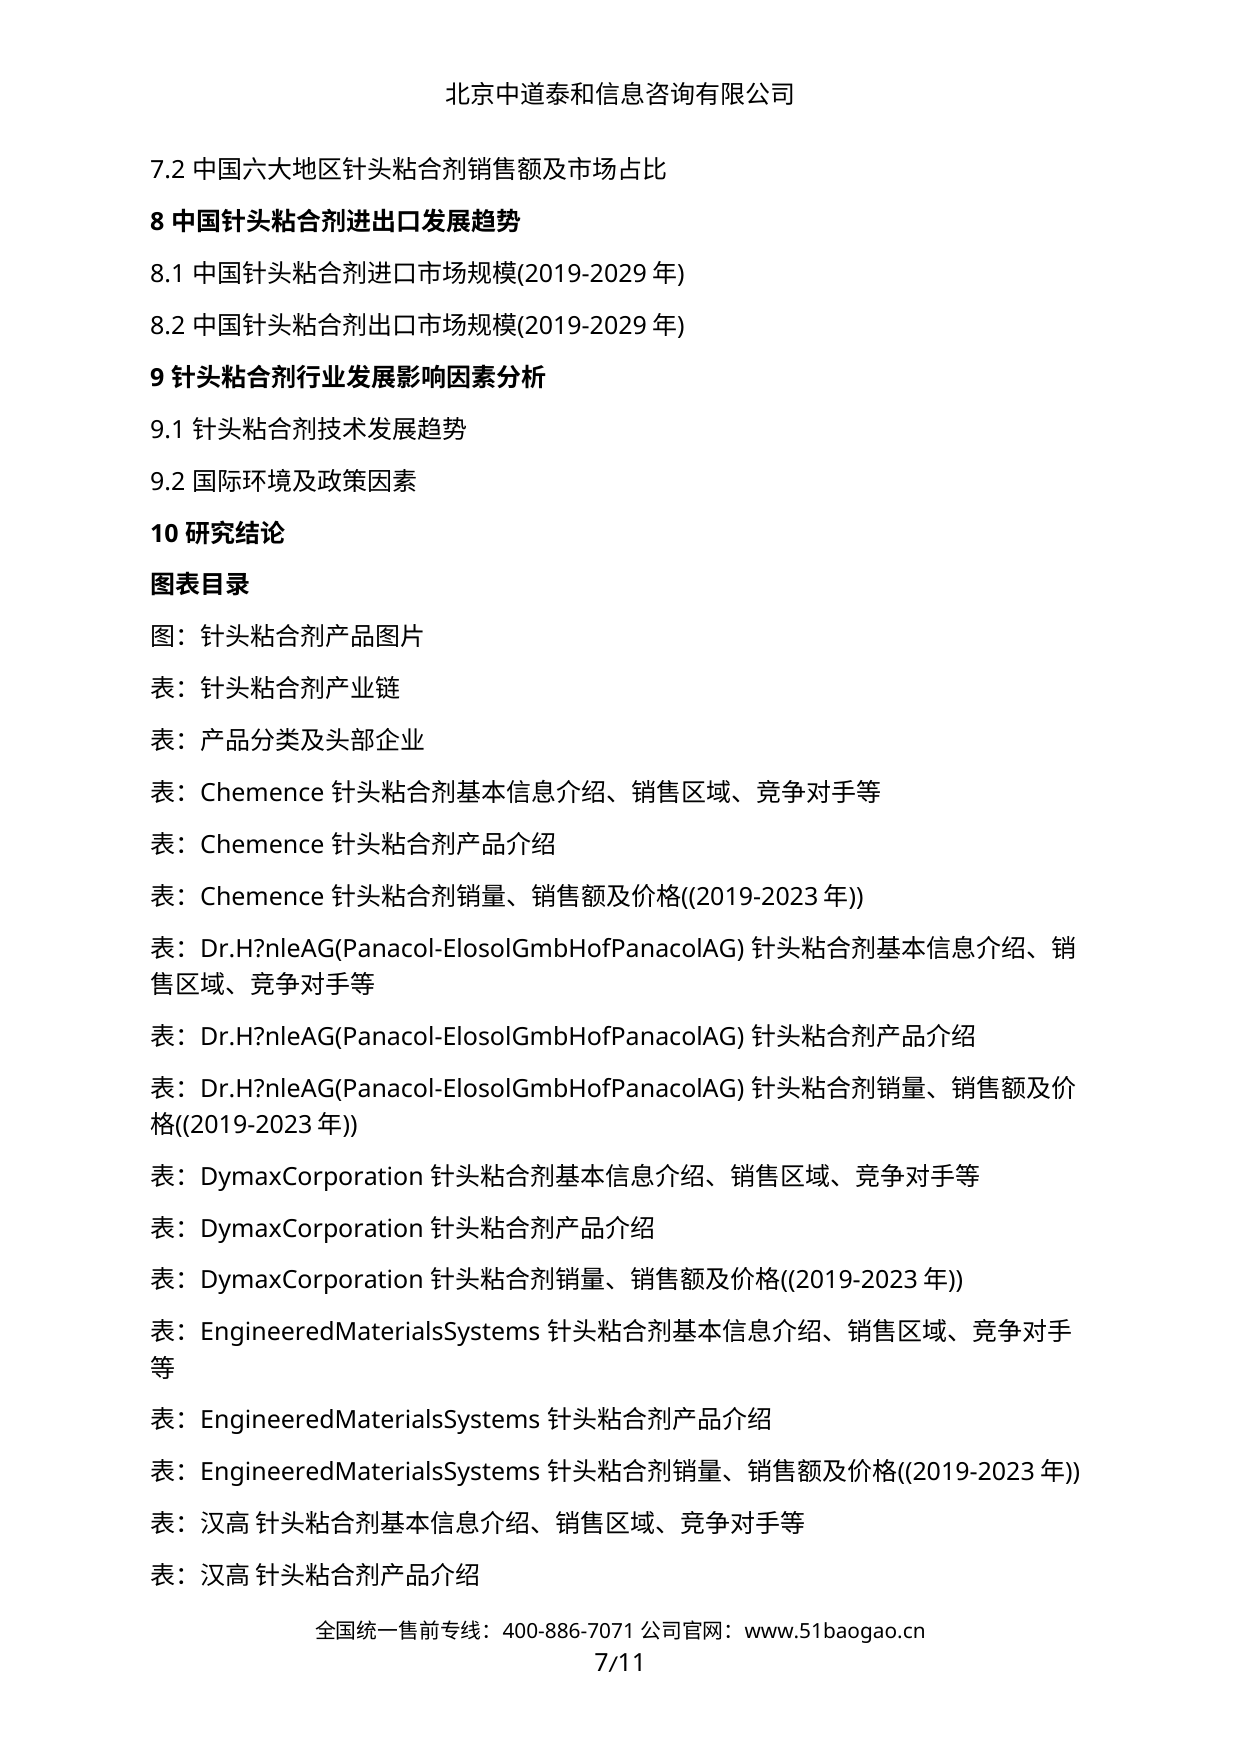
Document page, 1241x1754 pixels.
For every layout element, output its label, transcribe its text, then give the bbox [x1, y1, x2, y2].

text 表：Dr.H?nleAG(Panacol-ElosolGmbHofPanacolAG) 针头粘合剂基本信息介绍、销售区域、竞争对手等 [150, 928, 1090, 1001]
text 表：产品分类及头部企业 [150, 721, 1090, 757]
text 表：汉高 针头粘合剂产品介绍 [150, 1556, 1090, 1592]
text 9.2 国际环境及政策因素 [150, 461, 1090, 497]
text 9 针头粘合剂行业发展影响因素分析 [150, 357, 1090, 394]
text 表：Chemence 针头粘合剂基本信息介绍、销售区域、竞争对手等 [150, 772, 1090, 809]
text 表：针头粘合剂产业链 [150, 669, 1090, 705]
text 表：Dr.H?nleAG(Panacol-ElosolGmbHofPanacolAG) 针头粘合剂产品介绍 [150, 1016, 1090, 1052]
text 表：DymaxCorporation 针头粘合剂基本信息介绍、销售区域、竞争对手等 [150, 1156, 1090, 1192]
text 7.2 中国六大地区针头粘合剂销售额及市场占比 [150, 150, 1090, 186]
text 8.2 中国针头粘合剂出口市场规模(2019-2029年) [150, 306, 1090, 342]
text 表：DymaxCorporation 针头粘合剂销量、销售额及价格((2019-2023年)) [150, 1260, 1090, 1296]
text 8 中国针头粘合剂进出口发展趋势 [150, 202, 1090, 238]
text 图表目录 [150, 565, 1090, 601]
text 表：EngineeredMaterialsSystems 针头粘合剂基本信息介绍、销售区域、竞争对手等 [150, 1312, 1090, 1384]
text 8.1 中国针头粘合剂进口市场规模(2019-2029年) [150, 254, 1090, 290]
text 表：汉高 针头粘合剂基本信息介绍、销售区域、竞争对手等 [150, 1504, 1090, 1540]
text 表：Chemence 针头粘合剂产品介绍 [150, 824, 1090, 861]
text 9.1 针头粘合剂技术发展趋势 [150, 409, 1090, 446]
text 表：EngineeredMaterialsSystems 针头粘合剂产品介绍 [150, 1400, 1090, 1436]
text 10 研究结论 [150, 513, 1090, 549]
text 表：Chemence 针头粘合剂销量、销售额及价格((2019-2023年)) [150, 876, 1090, 912]
text 图：针头粘合剂产品图片 [150, 617, 1090, 653]
text 表：EngineeredMaterialsSystems 针头粘合剂销量、销售额及价格((2019-2023年)) [150, 1452, 1090, 1488]
text 表：Dr.H?nleAG(Panacol-ElosolGmbHofPanacolAG) 针头粘合剂销量、销售额及价格((2019-2023年)) [150, 1068, 1090, 1141]
text 表：DymaxCorporation 针头粘合剂产品介绍 [150, 1208, 1090, 1244]
